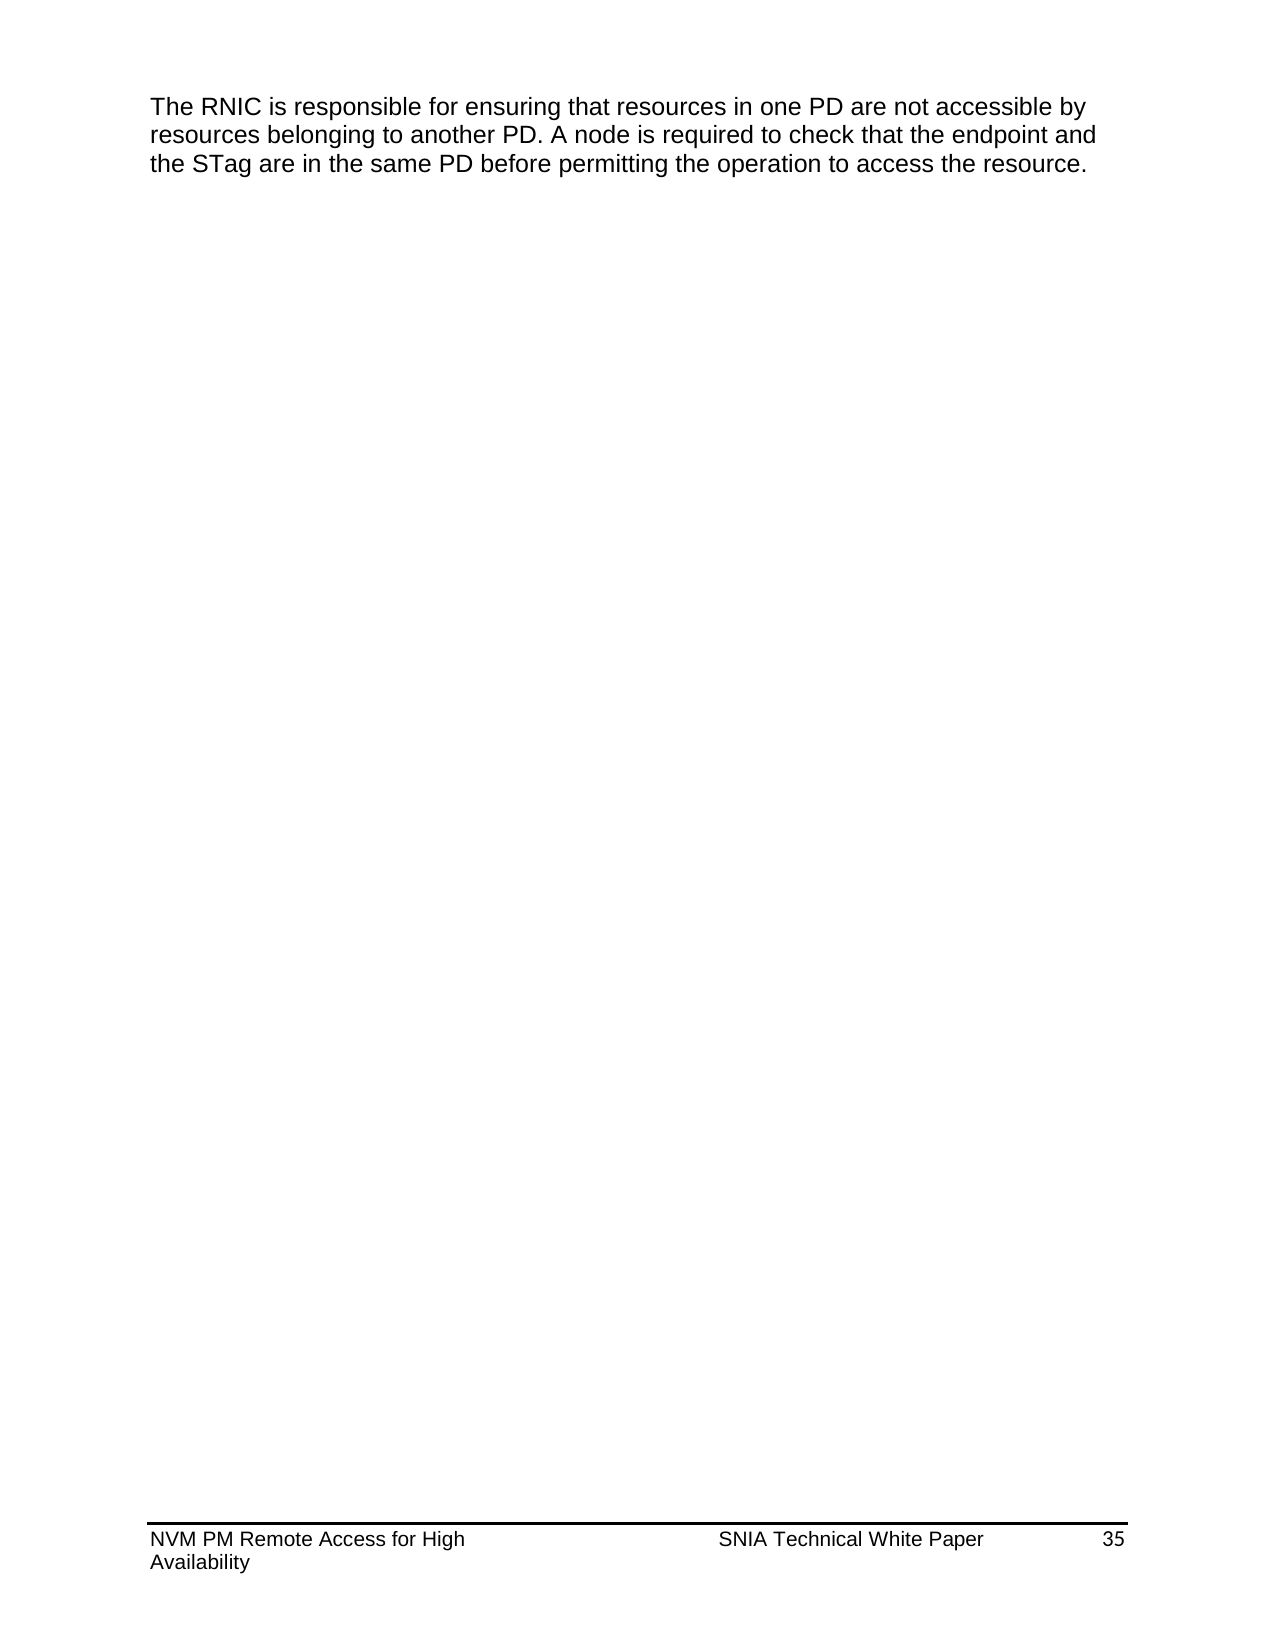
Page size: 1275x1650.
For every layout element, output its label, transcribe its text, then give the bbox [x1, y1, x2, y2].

text The RNIC is responsible for ensuring that resources in one PD are not accessible by resources belonging to another PD. A node is required to check that the endpoint and the STag are in the same PD before permitting the operation to access the resource. [150, 92, 1123, 178]
